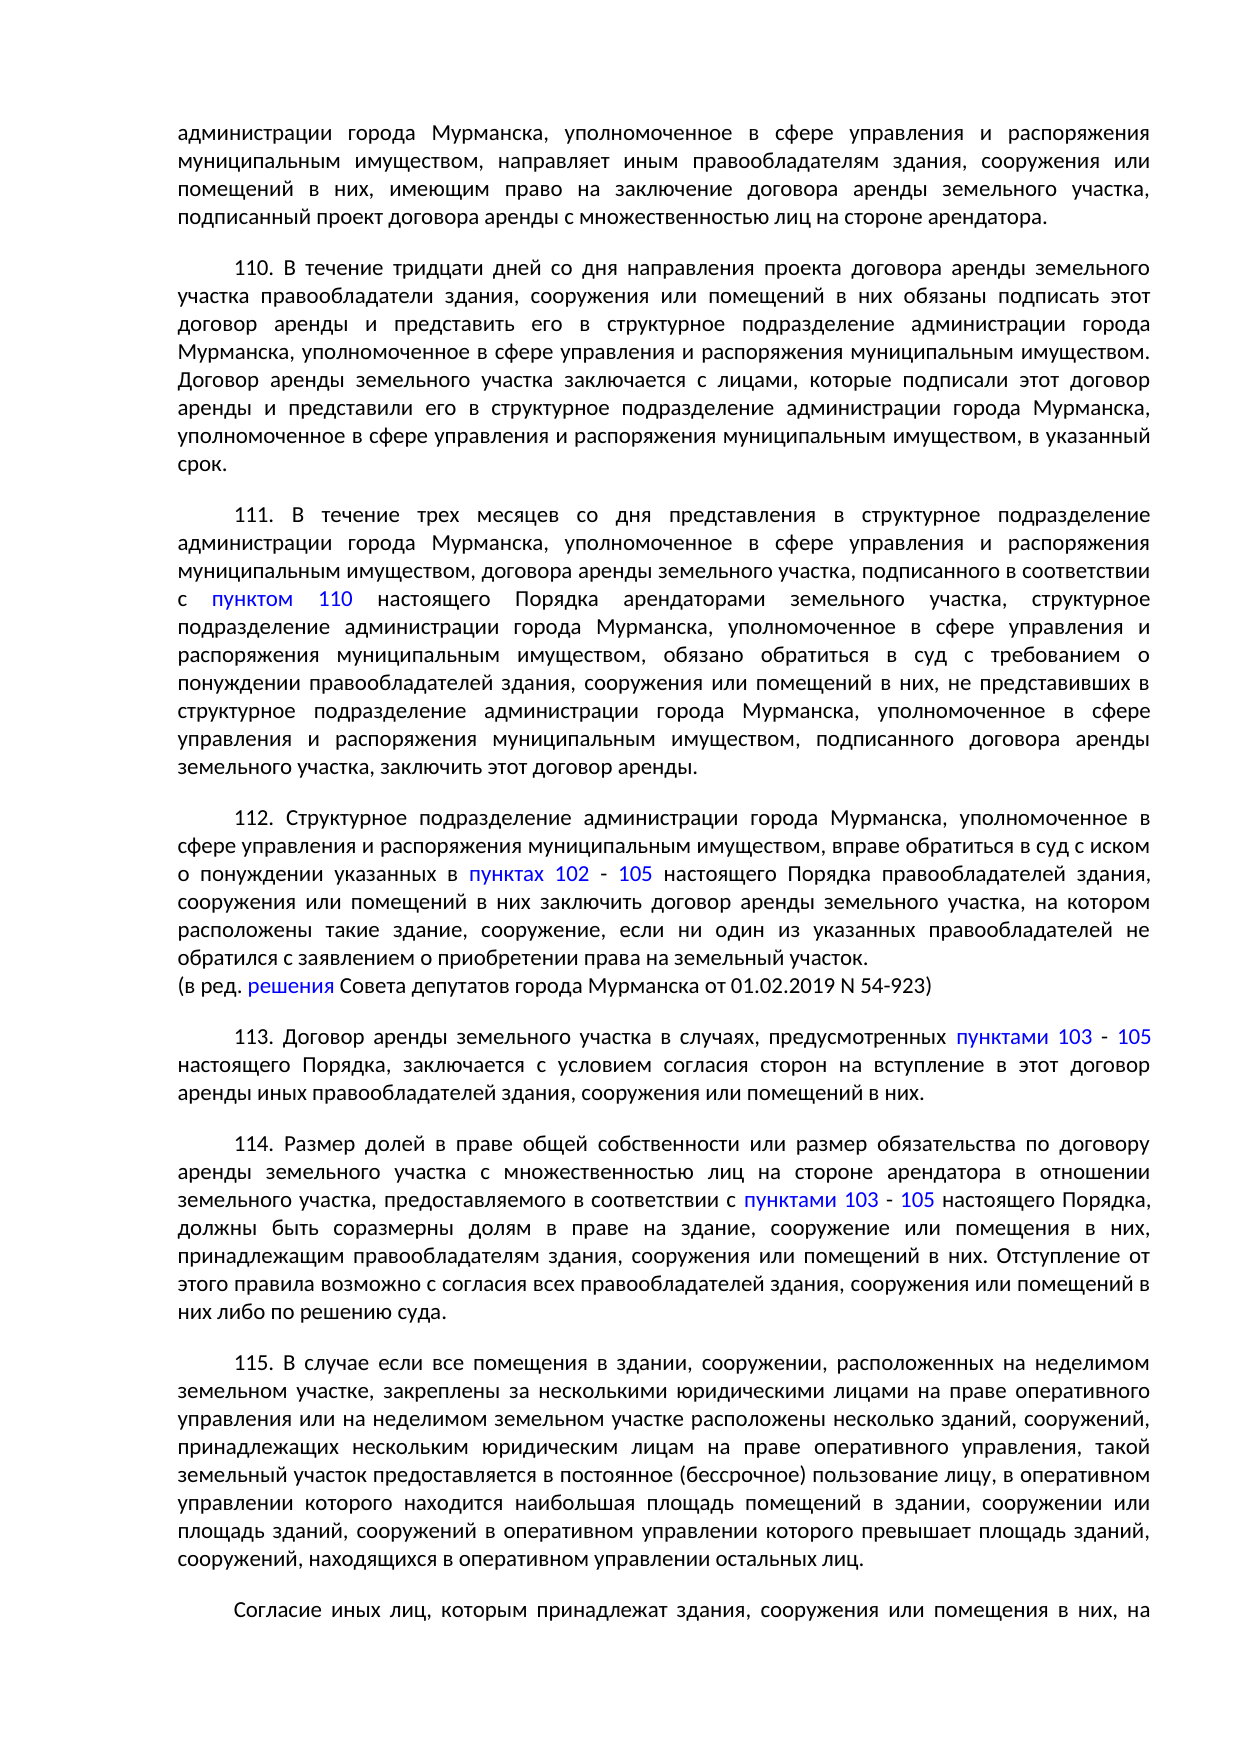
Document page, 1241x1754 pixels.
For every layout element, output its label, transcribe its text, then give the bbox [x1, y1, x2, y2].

text 113. Договор аренды земельного участка в случаях, предусмотренных пунктами 103 - 105 настоящего Порядка, заключается с условием согласия сторон на вступление в этот договор аренды иных правообладателей здания, сооружения или помещений в них. [177, 1022, 1152, 1106]
text 115. В случае если все помещения в здании, сооружении, расположенных на неделимом земельном участке, закреплены за несколькими юридическими лицами на праве оперативного управления или на неделимом земельном участке расположены несколько зданий, сооружений, принадлежащих нескольким юридическим лицам на праве оперативного управления, такой земельный участок предоставляется в постоянное (бессрочное) пользование лицу, в оперативном управлении которого находится наибольшая площадь помещений в здании, сооружении или площадь зданий, сооружений в оперативном управлении которого превышает площадь зданий, сооружений, находящихся в оперативном управлении остальных лиц. [177, 1348, 1152, 1573]
text 114. Размер долей в праве общей собственности или размер обязательства по договору аренды земельного участка с множественностью лиц на стороне арендатора в отношении земельного участка, предоставляемого в соответствии с пунктами 103 - 105 настоящего Порядка, должны быть соразмерны долям в праве на здание, сооружение или помещения в них, принадлежащим правообладателям здания, сооружения или помещений в них. Отступление от этого правила возможно с согласия всех правообладателей здания, сооружения или помещений в них либо по решению суда. [177, 1129, 1152, 1326]
text (в ред. решения Совета депутатов города Мурманска от 01.02.2019 N 54-923) [177, 971, 1152, 999]
text 110. В течение тридцати дней со дня направления проекта договора аренды земельного участка правообладатели здания, сооружения или помещений в них обязаны подписать этот договор аренды и представить его в структурное подразделение администрации города Мурманска, уполномоченное в сфере управления и распоряжения муниципальным имуществом. Договор аренды земельного участка заключается с лицами, которые подписали этот договор аренды и представили его в структурное подразделение администрации города Мурманска, уполномоченное в сфере управления и распоряжения муниципальным имуществом, в указанный срок. [177, 253, 1152, 477]
text 112. Структурное подразделение администрации города Мурманска, уполномоченное в сфере управления и распоряжения муниципальным имуществом, вправе обратиться в суд с иском о понуждении указанных в пунктах 102 - 105 настоящего Порядка правообладателей здания, сооружения или помещений в них заключить договор аренды земельного участка, на котором расположены такие здание, сооружение, если ни один из указанных правообладателей не обратился с заявлением о приобретении права на земельный участок. [177, 803, 1152, 971]
text 111. В течение трех месяцев со дня представления в структурное подразделение администрации города Мурманска, уполномоченное в сфере управления и распоряжения муниципальным имуществом, договора аренды земельного участка, подписанного в соответствии с пунктом 110 настоящего Порядка арендаторами земельного участка, структурное подразделение администрации города Мурманска, уполномоченное в сфере управления и распоряжения муниципальным имуществом, обязано обратиться в суд с требованием о понуждении правообладателей здания, сооружения или помещений в них, не представивших в структурное подразделение администрации города Мурманска, уполномоченное в сфере управления и распоряжения муниципальным имуществом, подписанного договора аренды земельного участка, заключить этот договор аренды. [177, 500, 1152, 780]
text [177, 118, 1152, 230]
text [177, 1596, 1152, 1623]
